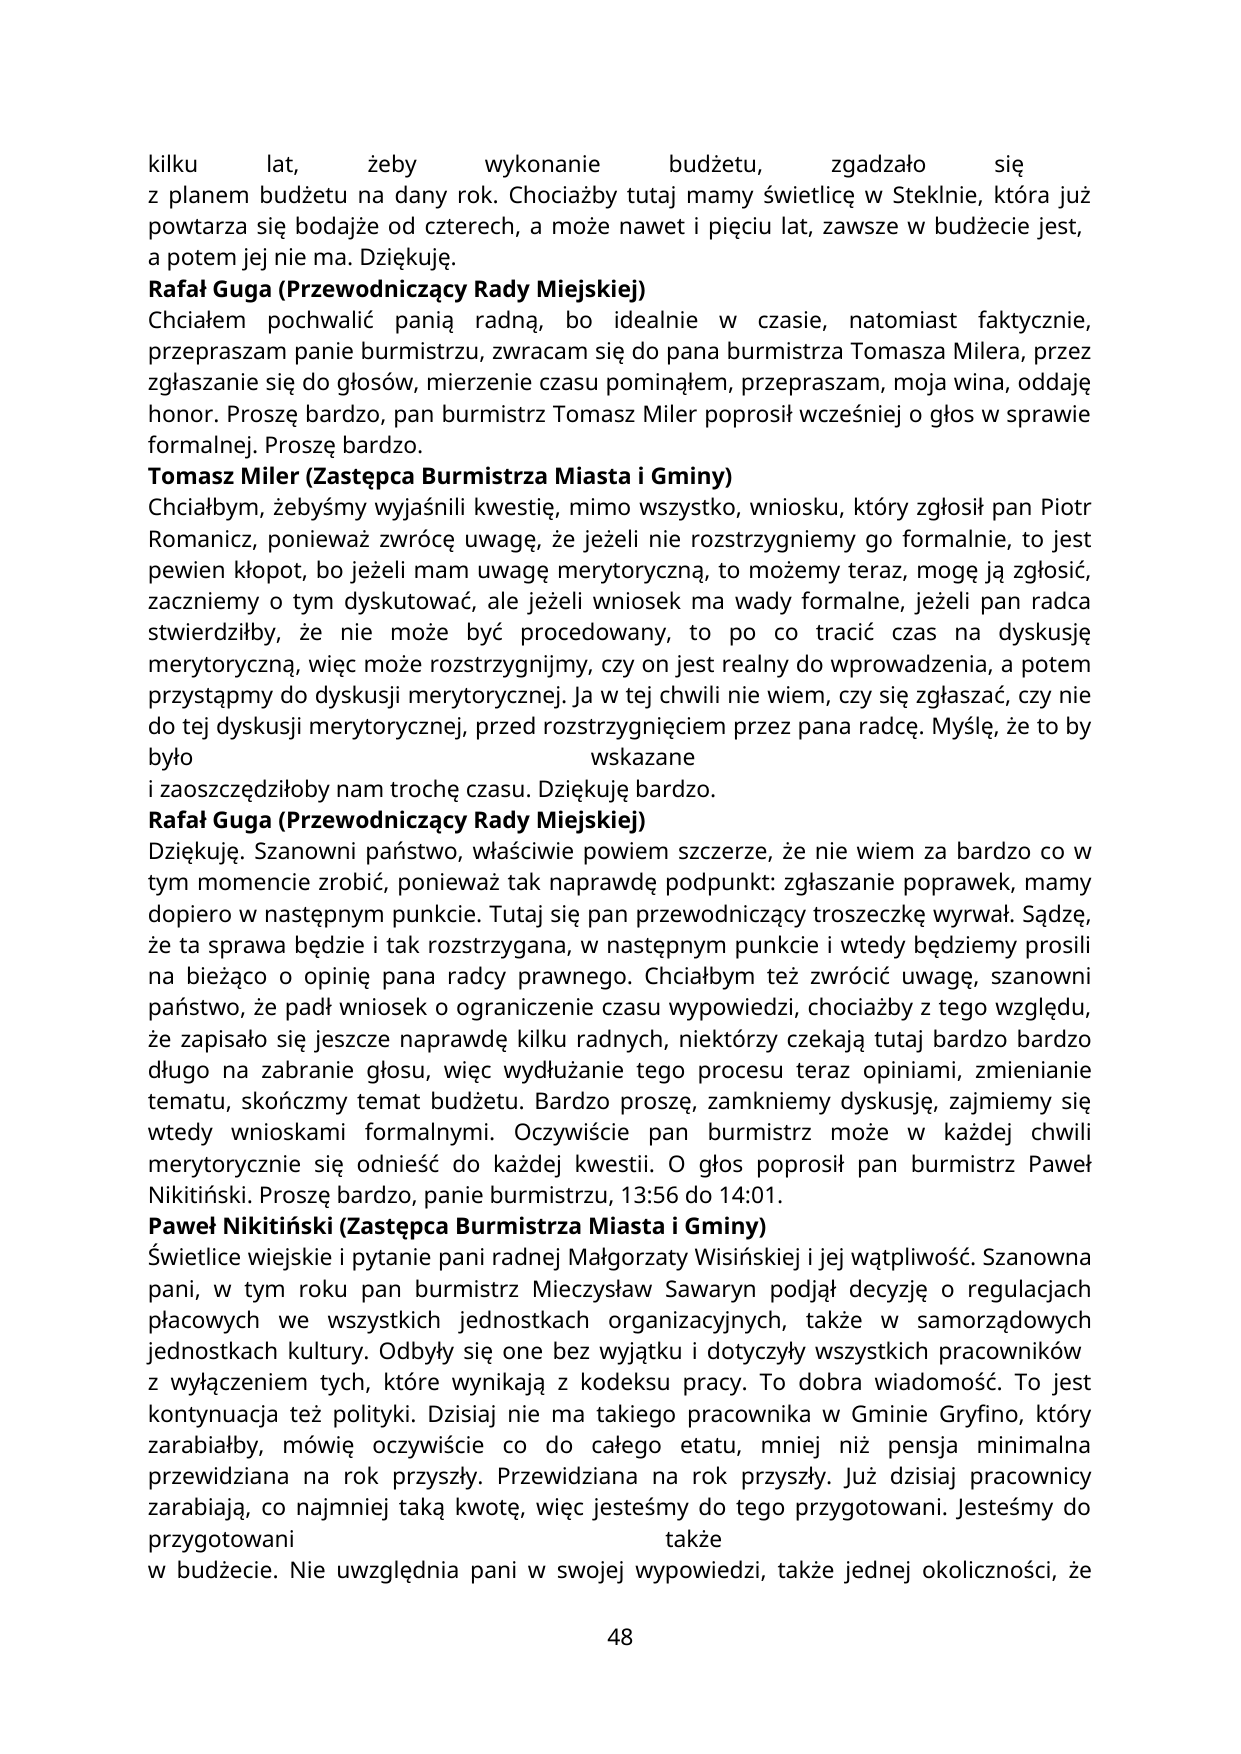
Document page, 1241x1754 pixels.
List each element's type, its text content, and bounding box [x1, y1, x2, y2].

text Chciałem pochwalić panią radną, bo idealnie w czasie, natomiast faktycznie, przepraszam panie burmistrzu, zwracam się do pana burmistrza Tomasza Milera, przez zgłaszanie się do głosów, mierzenie czasu pominąłem, przepraszam, moja wina, oddaję honor. Proszę bardzo, pan burmistrz Tomasz Miler poprosił wcześniej o głos w sprawie formalnej. Proszę bardzo. [148, 304, 1093, 460]
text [148, 1241, 1093, 1585]
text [148, 148, 1093, 273]
subtitle Rafał Guga (Przewodniczący Rady Miejskiej) [148, 273, 1093, 304]
text Chciałbym, żebyśmy wyjaśnili kwestię, mimo wszystko, wniosku, który zgłosił pan Piotr Romanicz, ponieważ zwrócę uwagę, że jeżeli nie rozstrzygniemy go formalnie, to jest pewien kłopot, bo jeżeli mam uwagę merytoryczną, to możemy teraz, mogę ją zgłosić, zaczniemy o tym dyskutować, ale jeżeli wniosek ma wady formalne, jeżeli pan radca stwierdziłby, że nie może być procedowany, to po co tracić czas na dyskusję merytoryczną, więc może rozstrzygnijmy, czy on jest realny do wprowadzenia, a potem przystąpmy do dyskusji merytorycznej. Ja w tej chwili nie wiem, czy się zgłaszać, czy nie do tej dyskusji merytorycznej, przed rozstrzygnięciem przez pana radcę. Myślę, że to by było wskazane i zaoszczędziłoby nam trochę czasu. Dziękuję bardzo. [148, 491, 1093, 804]
text Dziękuję. Szanowni państwo, właściwie powiem szczerze, że nie wiem za bardzo co w tym momencie zrobić, ponieważ tak naprawdę podpunkt: zgłaszanie poprawek, mamy dopiero w następnym punkcie. Tutaj się pan przewodniczący troszeczkę wyrwał. Sądzę, że ta sprawa będzie i tak rozstrzygana, w następnym punkcie i wtedy będziemy prosili na bieżąco o opinię pana radcy prawnego. Chciałbym też zwrócić uwagę, szanowni państwo, że padł wniosek o ograniczenie czasu wypowiedzi, chociażby z tego względu, że zapisało się jeszcze naprawdę kilku radnych, niektórzy czekają tutaj bardzo bardzo długo na zabranie głosu, więc wydłużanie tego procesu teraz opiniami, zmienianie tematu, skończmy temat budżetu. Bardzo proszę, zamkniemy dyskusję, zajmiemy się wtedy wnioskami formalnymi. Oczywiście pan burmistrz może w każdej chwili merytorycznie się odnieść do każdej kwestii. O głos poprosił pan burmistrz Paweł Nikitiński. Proszę bardzo, panie burmistrzu, 13:56 do 14:01. [148, 835, 1093, 1210]
subtitle Rafał Guga (Przewodniczący Rady Miejskiej) [148, 804, 1093, 835]
subtitle Paweł Nikitiński (Zastępca Burmistrza Miasta i Gminy) [148, 1210, 1093, 1241]
subtitle Tomasz Miler (Zastępca Burmistrza Miasta i Gminy) [148, 460, 1093, 491]
